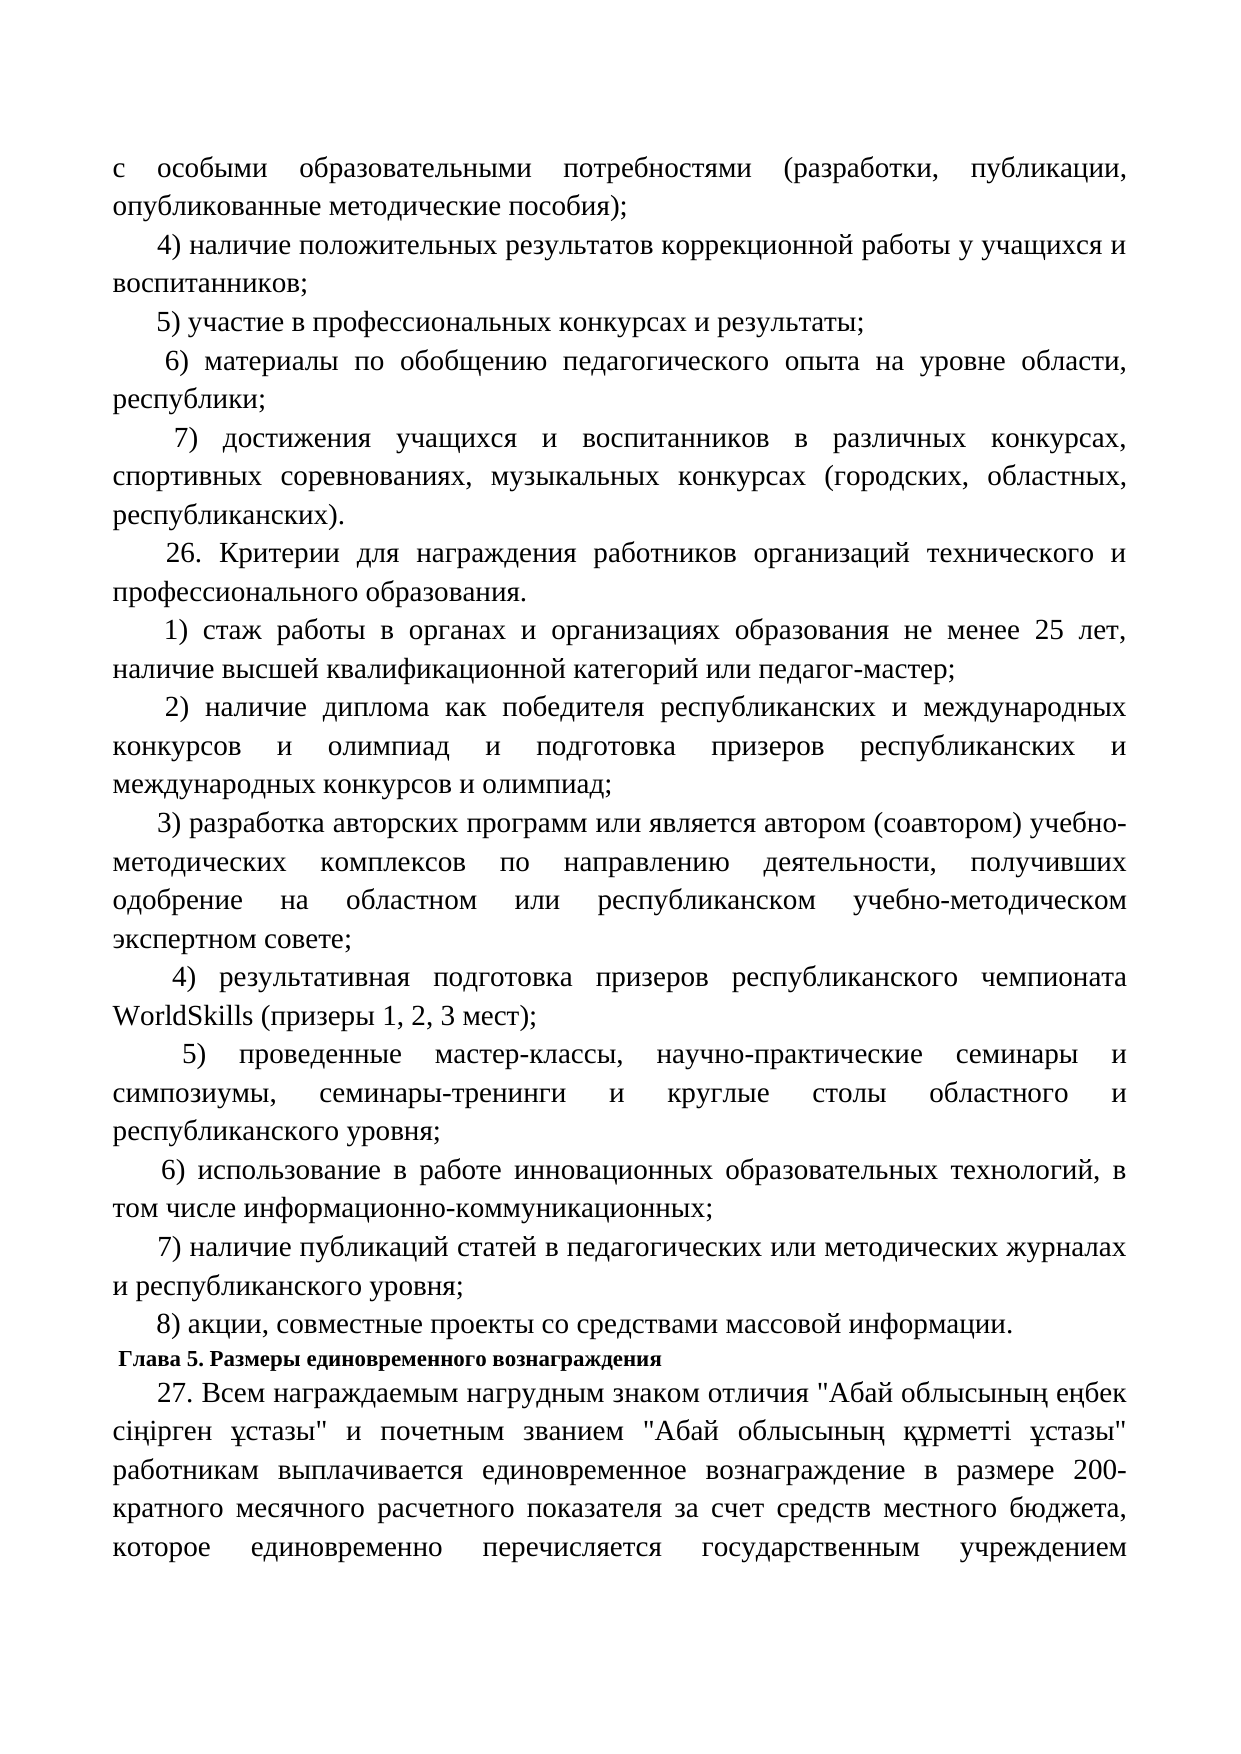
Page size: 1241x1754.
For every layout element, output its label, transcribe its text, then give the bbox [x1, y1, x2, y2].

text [112, 1375, 1128, 1563]
text Глава 5. Размеры единовременного вознаграждения [112, 1345, 1128, 1371]
text 5) участие в профессиональных конкурсах и результаты; [112, 304, 1128, 338]
text 2) наличие диплома как победителя республиканских и международных конкурсов и олимпиад и подготовка призеров республиканских и международных конкурсов и олимпиад; [112, 689, 1128, 800]
text 8) акции, совместные проекты со средствами массовой информации. [112, 1306, 1128, 1340]
text 7) наличие публикаций статей в педагогических или методических журналах и республиканского уровня; [112, 1229, 1128, 1301]
text 4) результативная подготовка призеров республиканского чемпионата WorldSkills (призеры 1, 2, 3 мест); [112, 959, 1128, 1031]
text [112, 150, 1128, 222]
text 4) наличие положительных результатов коррекционной работы у учащихся и воспитанников; [112, 227, 1128, 299]
text 3) разработка авторских программ или является автором (соавтором) учебно-методических комплексов по направлению деятельности, получивших одобрение на областном или республиканском учебно-методическом экспертном совете; [112, 805, 1128, 954]
text 1) стаж работы в органах и организациях образования не менее 25 лет, наличие высшей квалификационной категорий или педагог-мастер; [112, 612, 1128, 684]
text 5) проведенные мастер-классы, научно-практические семинары и симпозиумы, семинары-тренинги и круглые столы областного и республиканского уровня; [112, 1036, 1128, 1147]
text 6) материалы по обобщению педагогического опыта на уровне области, республики; [112, 343, 1128, 415]
text 6) использование в работе инновационных образовательных технологий, в том числе информационно-коммуникационных; [112, 1152, 1128, 1224]
text 26. Критерии для награждения работников организаций технического и профессионального образования. [112, 535, 1128, 607]
text 7) достижения учащихся и воспитанников в различных конкурсах, спортивных соревнованиях, музыкальных конкурсах (городских, областных, республиканских). [112, 420, 1128, 530]
